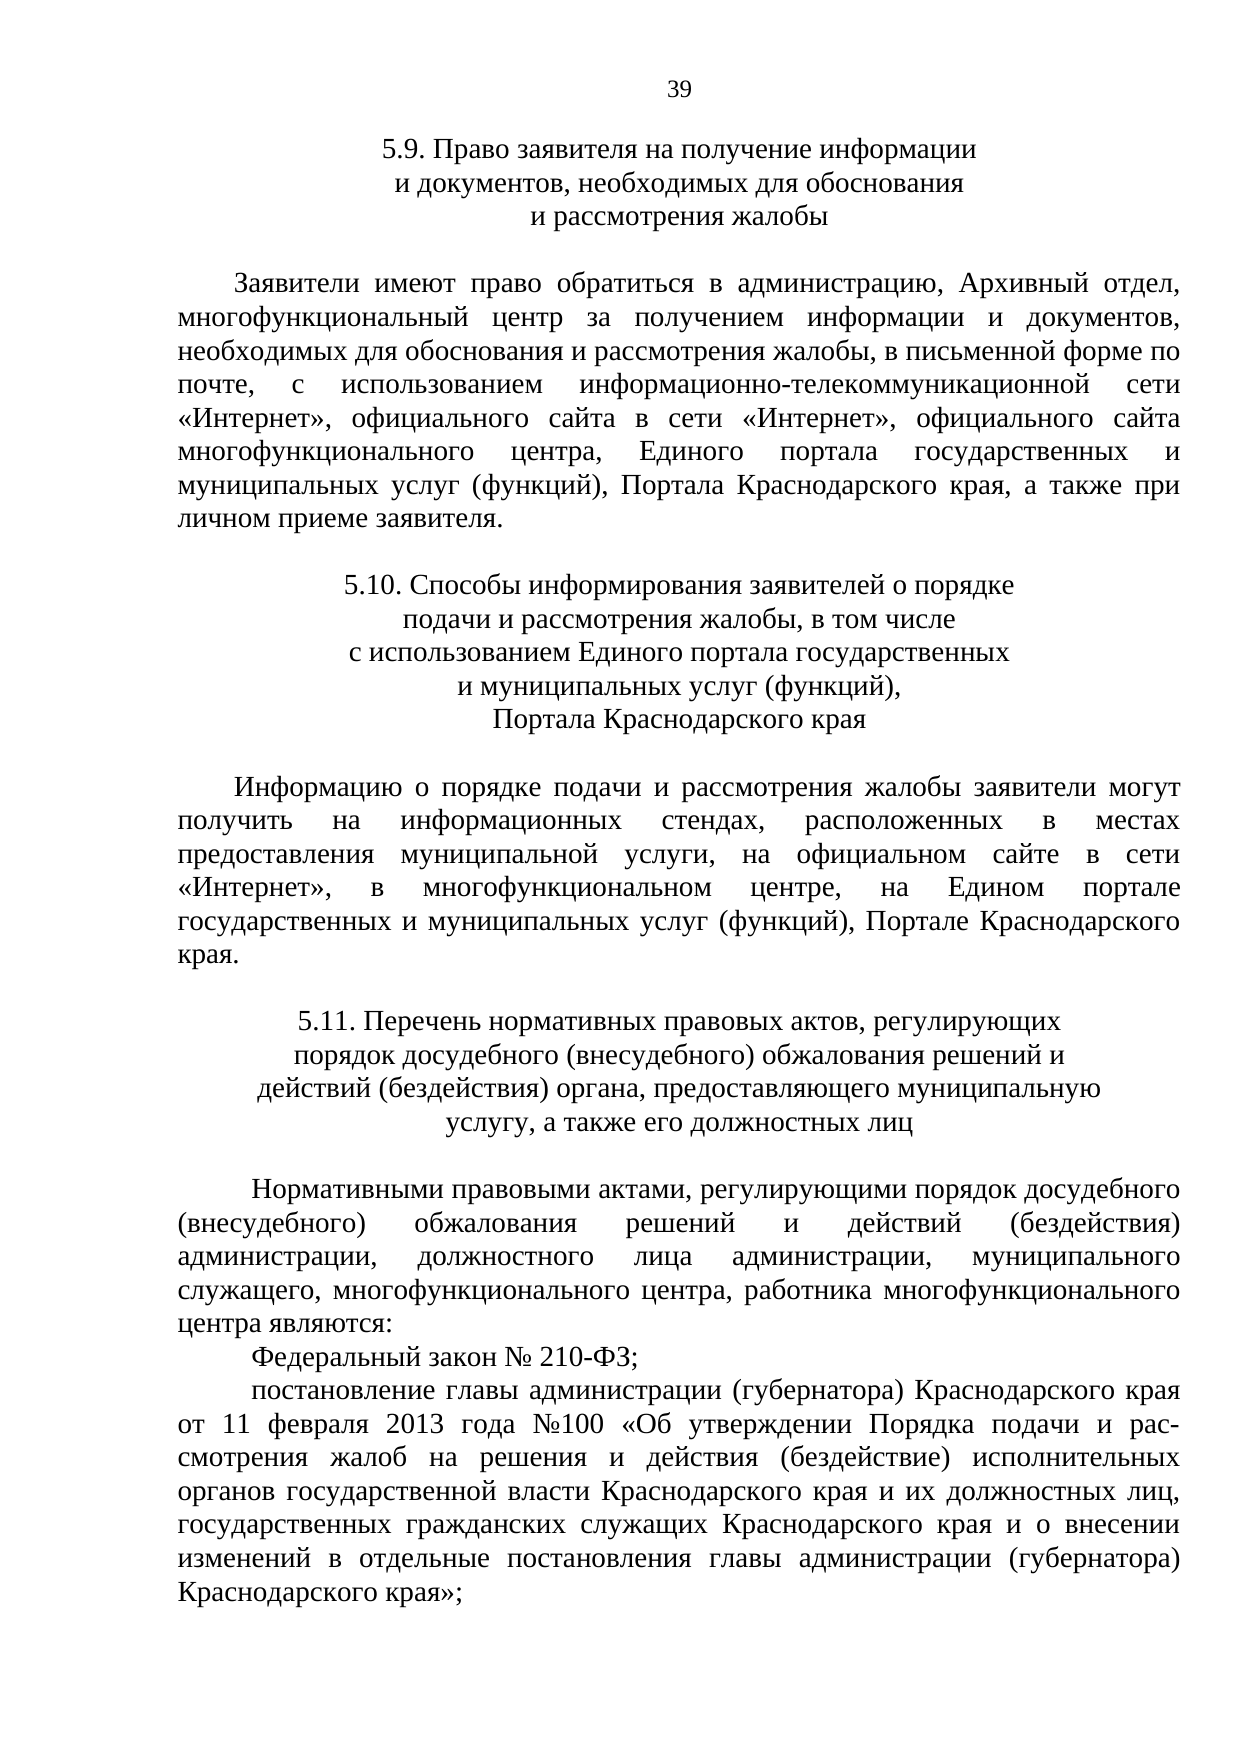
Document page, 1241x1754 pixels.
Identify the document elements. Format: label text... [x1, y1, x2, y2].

text с использованием Единого портала государственных [177, 634, 1181, 668]
text Нормативными правовыми актами, регулирующими порядок досудебного (внесудебного) обжалования решений и действий (бездействия) администрации, должностного лица администрации, муниципального служащего, многофункционального центра, работника многофункционального центра являются: [177, 1171, 1181, 1339]
text услугу, а также его должностных лиц [177, 1104, 1181, 1138]
text постановление главы администрации (губернатора) Краснодарского края от 11 февраля 2013 года №100 «Об утверждении Порядка подачи и рас-смотрения жалоб на решения и действия (бездействие) исполнительных органов государственной власти Краснодарского края и их должностных лиц, государственных гражданских служащих Краснодарского края и о внесении изменений в отдельные постановления главы администрации (губернатора) Краснодарского края»; [177, 1372, 1181, 1607]
text подачи и рассмотрения жалобы, в том числе [177, 601, 1181, 634]
text 5.10. Способы информирования заявителей о порядке [177, 567, 1181, 601]
text Информацию о порядке подачи и рассмотрения жалобы заявители могут получить на информационных стендах, расположенных в местах предоставления муниципальной услуги, на официальном сайте в сети «Интернет», в многофункциональном центре, на Едином портале государственных и муниципальных услуг (функций), Портале Краснодарского края. [177, 769, 1181, 970]
text 5.9. Право заявителя на получение информации [177, 131, 1181, 165]
text действий (бездействия) органа, предоставляющего муниципальную [177, 1071, 1181, 1104]
text Федеральный закон № 210-ФЗ; [177, 1339, 1181, 1372]
text Портала Краснодарского края [177, 702, 1181, 735]
text порядок досудебного (внесудебного) обжалования решений и [177, 1037, 1181, 1071]
text и муниципальных услуг (функций), [177, 668, 1181, 702]
text и документов, необходимых для обоснования [177, 165, 1181, 198]
text 5.11. Перечень нормативных правовых актов, регулирующих [177, 1003, 1181, 1037]
text Заявители имеют право обратиться в администрацию, Архивный отдел, многофункциональный центр за получением информации и документов, необходимых для обоснования и рассмотрения жалобы, в письменной форме по почте, с использованием информационно-телекоммуникационной сети «Интернет», официального сайта в сети «Интернет», официального сайта многофункционального центра, Единого портала государственных и муниципальных услуг (функций), Портала Краснодарского края, а также при личном приеме заявителя. [177, 266, 1181, 534]
text и рассмотрения жалобы [177, 198, 1181, 232]
